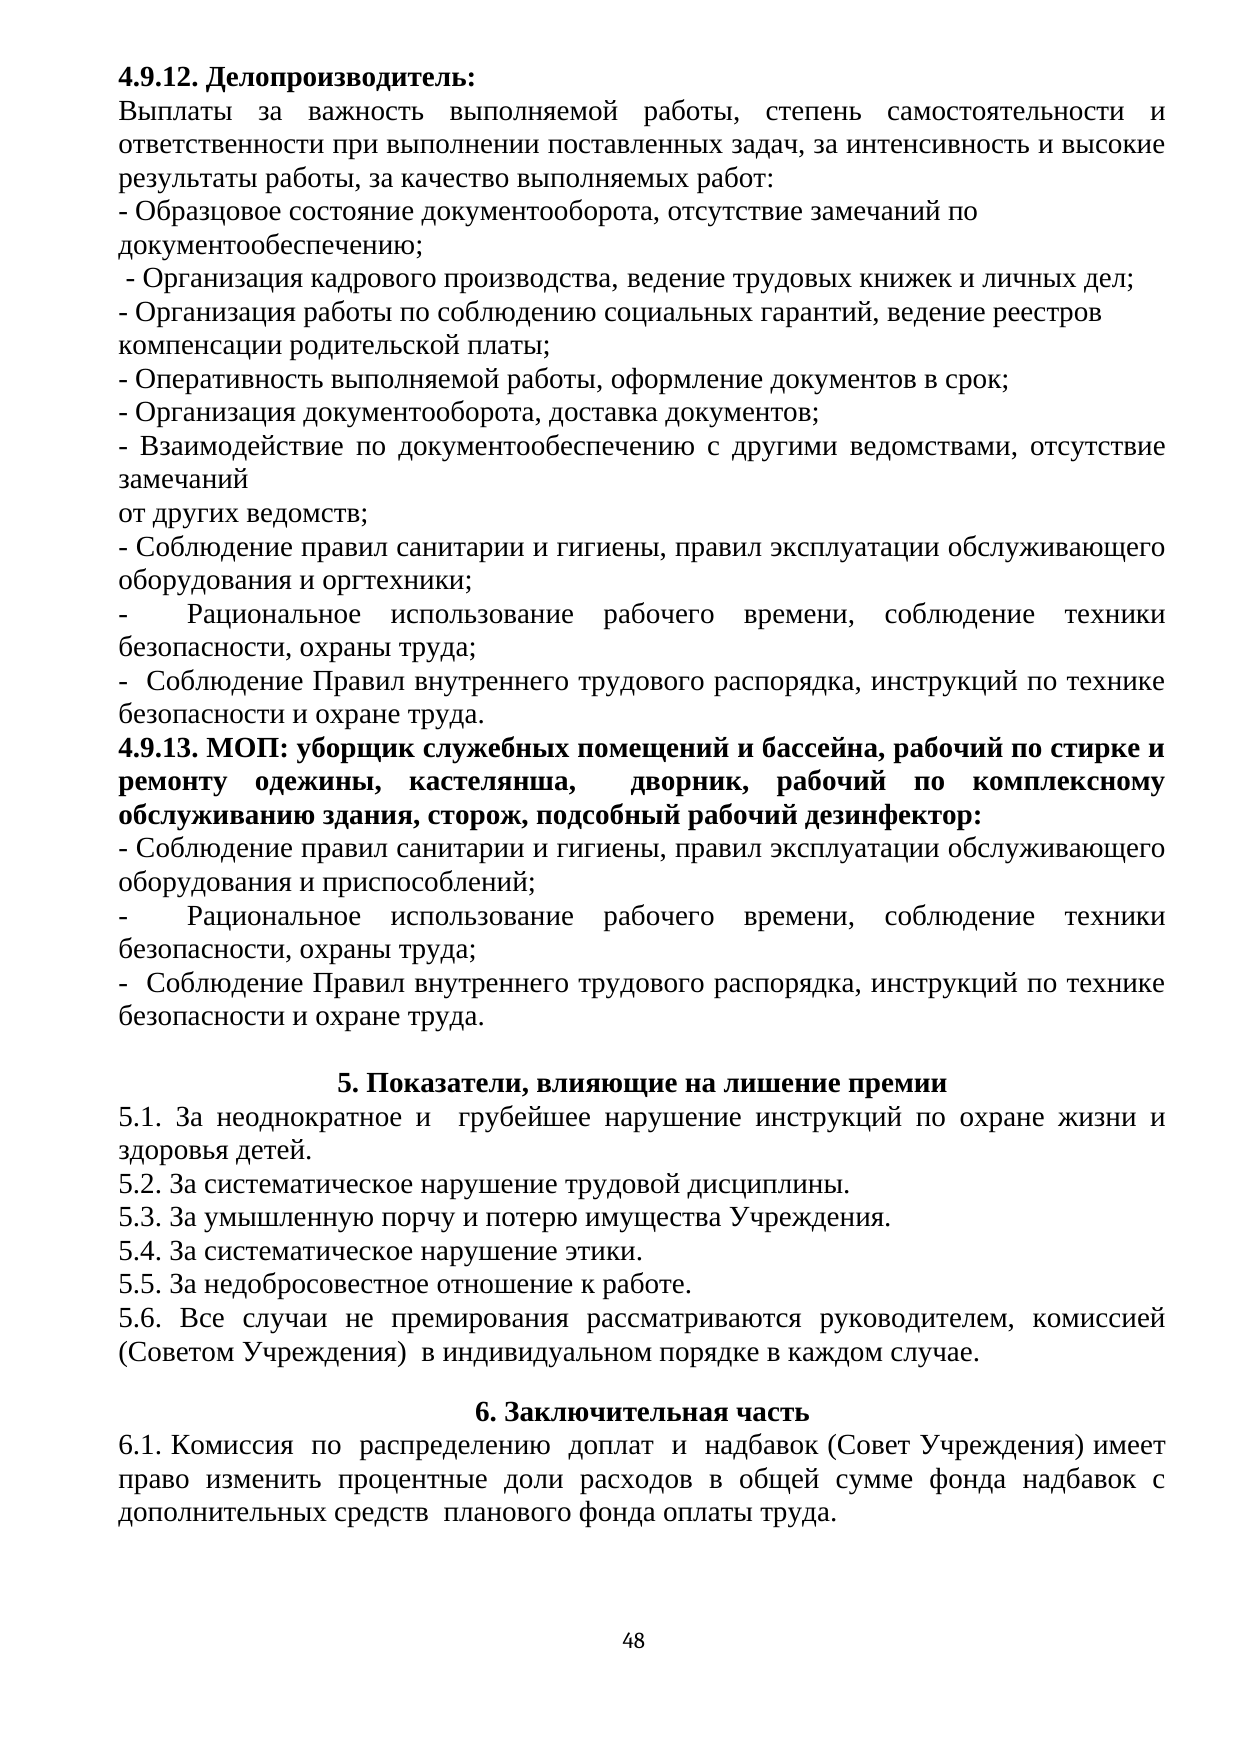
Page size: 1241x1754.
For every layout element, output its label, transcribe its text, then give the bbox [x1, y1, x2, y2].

text - Соблюдение правил санитарии и гигиены, правил эксплуатации обслуживающего оборудования и приспособлений; [118, 831, 1167, 898]
text 5.3. За умышленную порчу и потерю имущества Учреждения. [118, 1199, 1167, 1233]
text 6. Заключительная часть [118, 1394, 1167, 1427]
text 5.6. Все случаи не премирования рассматриваются руководителем, комиссией (Советом Учреждения) в индивидуальном порядке в каждом случае. [118, 1300, 1167, 1367]
text Выплаты за важность выполняемой работы, степень самостоятельности и ответственности при выполнении поставленных задач, за интенсивность и высокие результаты работы, за качество выполняемых работ: [118, 93, 1167, 193]
text 5. Показатели, влияющие на лишение премии [118, 1065, 1167, 1099]
text - Соблюдение правил санитарии и гигиены, правил эксплуатации обслуживающего оборудования и оргтехники; [118, 529, 1167, 596]
text - Организация документооборота, доставка документов; [118, 394, 1167, 428]
text - Рациональное использование рабочего времени, соблюдение техники безопасности, охраны труда; [118, 596, 1167, 663]
text - Соблюдение Правил внутреннего трудового распорядка, инструкций по технике безопасности и охране труда. [118, 663, 1167, 730]
text - Организация кадрового производства, ведение трудовых книжек и личных дел; [118, 260, 1167, 294]
text 5.4. За систематическое нарушение этики. [118, 1233, 1167, 1267]
text 5.1. За неоднократное и грубейшее нарушение инструкций по охране жизни и здоровья детей. [118, 1099, 1167, 1166]
text 4.9.12. Делопроизводитель: [118, 59, 1167, 93]
text 6.1. Комиссия по распределению доплат и надбавок (Совет Учреждения) имеет право изменить процентные доли расходов в общей сумме фонда надбавок с дополнительных средств планового фонда оплаты труда. [118, 1427, 1167, 1528]
text - Соблюдение Правил внутреннего трудового распорядка, инструкций по технике безопасности и охране труда. [118, 965, 1167, 1032]
text - Взаимодействие по документообеспечению с другими ведомствами, отсутствие замечаний от других ведомств; [118, 428, 1167, 529]
text - Оперативность выполняемой работы, оформление документов в срок; [118, 361, 1167, 394]
text 4.9.13. МОП: уборщик служебных помещений и бассейна, рабочий по стирке и ремонту одежины, кастелянша, дворник, рабочий по комплексному обслуживанию здания, сторож, подсобный рабочий дезинфектор: [118, 730, 1167, 831]
text - Образцовое состояние документооборота, отсутствие замечаний по документообеспечению; [118, 193, 1167, 260]
text - Организация работы по соблюдению социальных гарантий, ведение реестров компенсации родительской платы; [118, 294, 1167, 361]
text - Рациональное использование рабочего времени, соблюдение техники безопасности, охраны труда; [118, 898, 1167, 965]
text 5.5. За недобросовестное отношение к работе. [118, 1267, 1167, 1300]
text 5.2. За систематическое нарушение трудовой дисциплины. [118, 1166, 1167, 1199]
